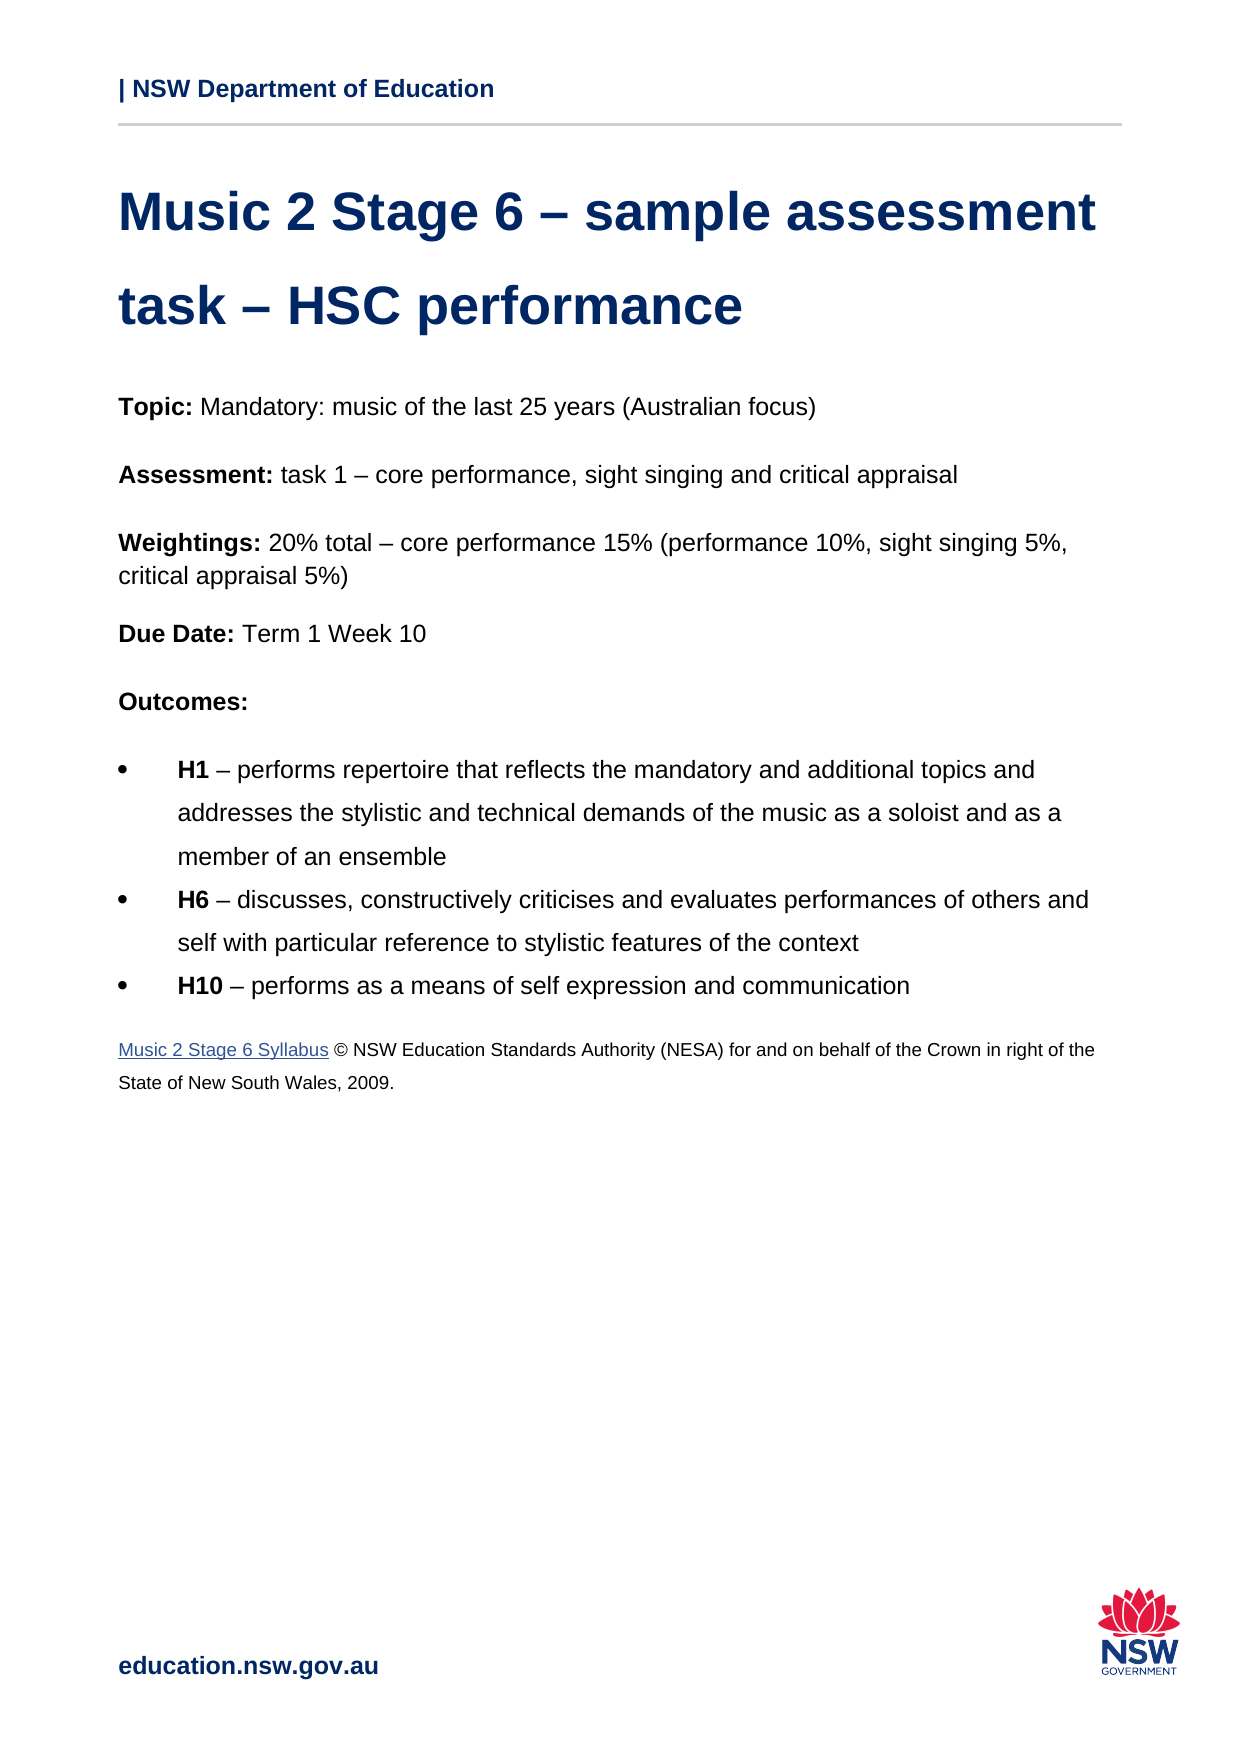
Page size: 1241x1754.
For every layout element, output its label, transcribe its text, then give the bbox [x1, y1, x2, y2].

text Outcomes: [118, 687, 1122, 716]
picture [1097, 1586, 1181, 1675]
text Assessment: task 1 – core performance, sight singing and critical appraisal [118, 460, 1122, 488]
subtitle Music 2 Stage 6 – sample assessment task – HSC performance [118, 180, 1122, 336]
text Music 2 Stage 6 Syllabus © NSW Education Standards Authority (NESA) for and on behalf of the Crown in right of the State of New South Wales, 2009. [118, 1039, 1122, 1093]
list H1 – performs repertoire that reflects the mandatory and additional topics and addresses the stylistic and technical demands of the music as a soloist and as a member of an ensemble [118, 755, 1122, 870]
list H6 – discusses, constructively criticises and evaluates performances of others and self with particular reference to stylistic features of the context [118, 885, 1122, 957]
text Weightings: 20% total – core performance 15% (performance 10%, sight singing 5%, critical appraisal 5%) [118, 528, 1122, 590]
text Topic: Mandatory: music of the last 25 years (Australian focus) [118, 392, 1122, 420]
text Due Date: Term 1 Week 10 [118, 619, 1122, 648]
list H10 – performs as a means of self expression and communication [118, 971, 1122, 1000]
